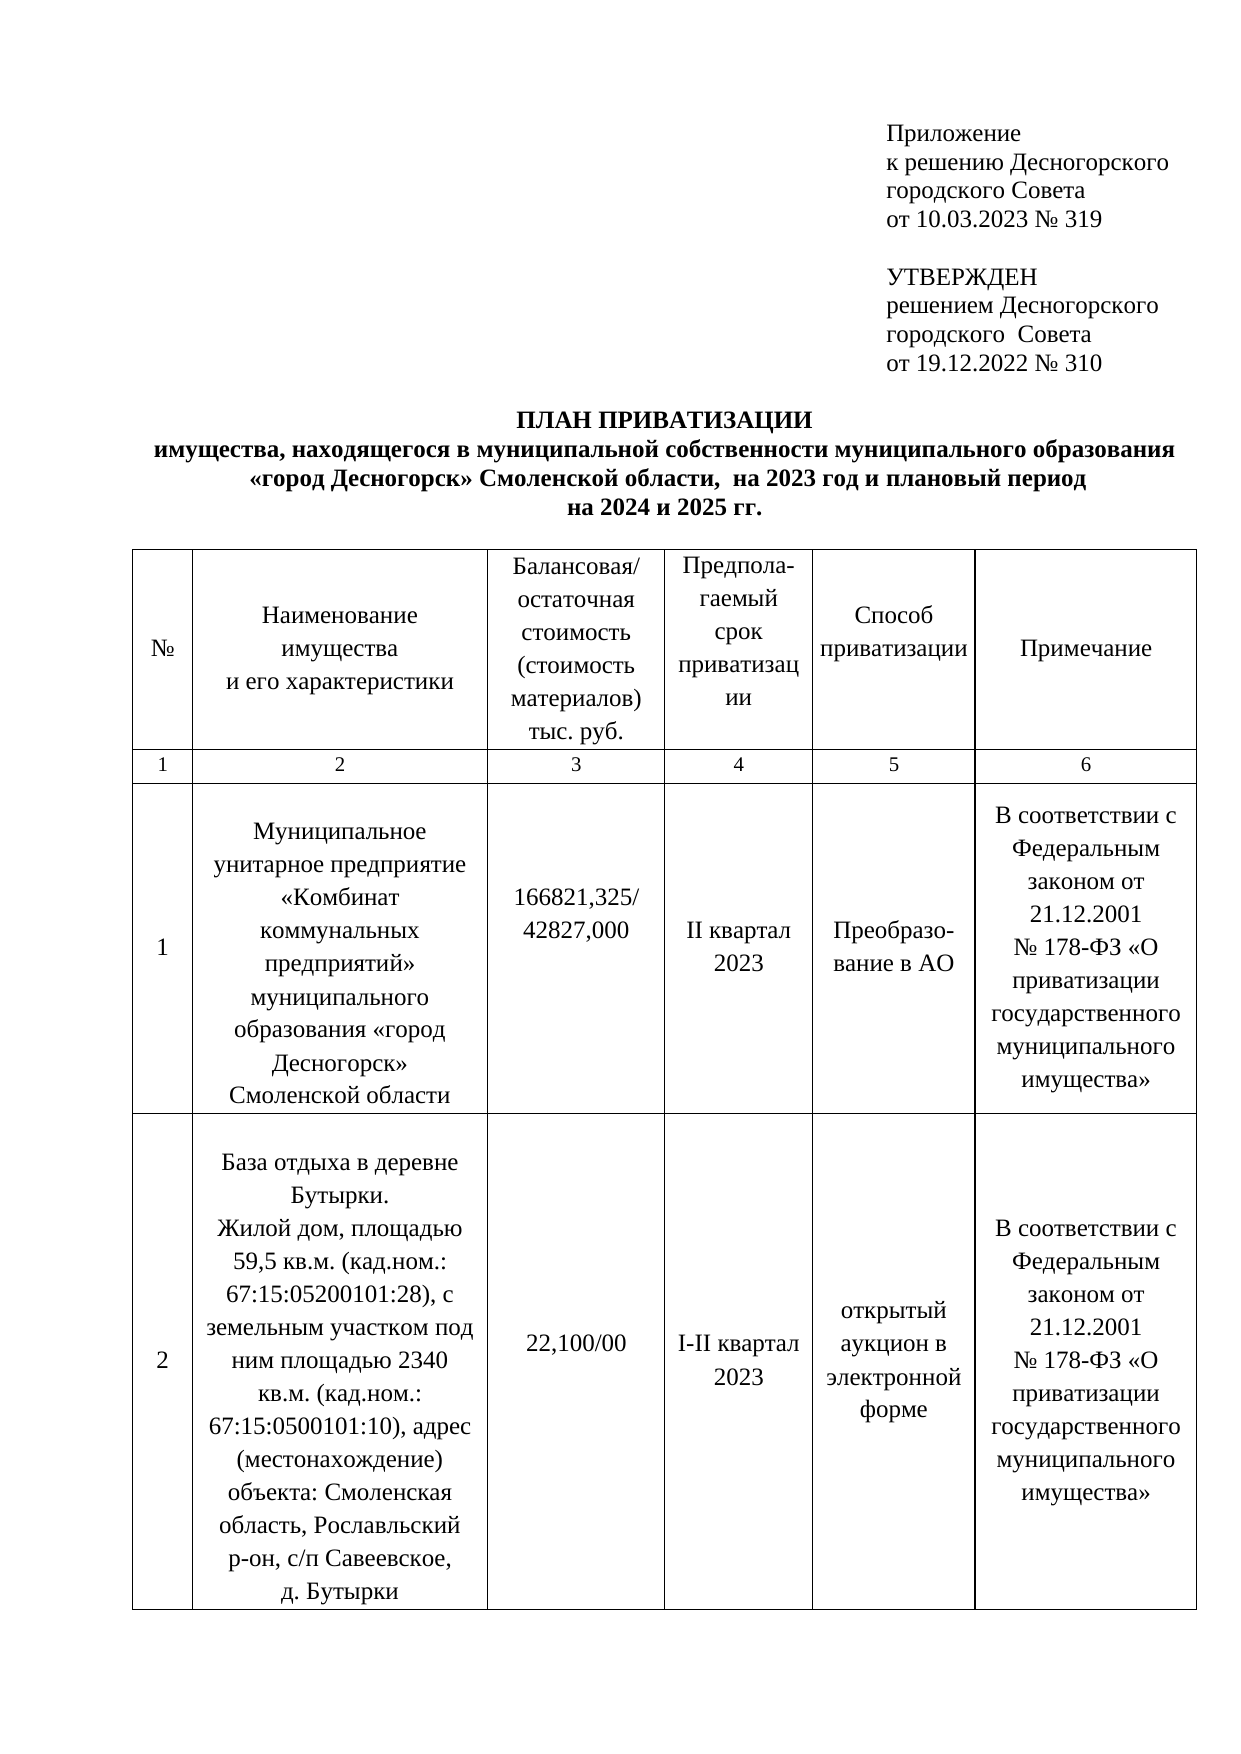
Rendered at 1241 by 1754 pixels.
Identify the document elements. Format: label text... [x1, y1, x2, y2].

table_cell Преобразо-вание в АО [813, 784, 974, 1113]
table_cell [813, 1114, 974, 1608]
table_cell II квартал 2023 [665, 784, 812, 1113]
table_cell 2 [133, 1114, 192, 1608]
table_cell Муниципальное унитарное предприятие «Комбинат коммунальных предприятий» муниципального образования «город Десногорск» Смоленской области [193, 784, 487, 1113]
table_header Предпола-гаемый срок приватизации [665, 550, 812, 748]
title ПЛАН ПРИВАТИЗАЦИИ [148, 406, 1181, 434]
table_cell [976, 1114, 1196, 1608]
table_cell 1 [133, 784, 192, 1113]
title от 19.12.2022 № 310 [886, 348, 1181, 377]
table_cell База отдыха в деревне Бутырки. Жилой дом, площадью 59,5 кв.м. (кад.ном.: 67:15:05200101:28), с земельным участком под ним площадью 2340 кв.м. (кад.ном.: 67:15:0500101:10), адрес (местонахождение) объекта: Смоленская область, Рославльский р-он, с/п Савеевское, д. Бутырки [193, 1114, 487, 1608]
table_cell 166821,325/ 42827,000 [488, 784, 664, 1113]
table_cell В соответствии с Федеральным законом от 21.12.2001 № 178-ФЗ «О приватизации государственного муниципального имущества» [976, 784, 1196, 1113]
table_header Способ приватизации [813, 550, 974, 748]
title решением Десногорского городского Совета [886, 291, 1181, 348]
table_cell 3 [488, 750, 664, 782]
table_cell 22,100/00 [488, 1114, 664, 1608]
title УТВЕРЖДЕН [886, 262, 1181, 291]
table_header Балансовая/ остаточная стоимость (стоимость материалов) тыс. руб. [488, 550, 664, 748]
table_header Примечание [976, 550, 1196, 748]
table_cell 4 [665, 750, 812, 782]
table_header Наименование имущества и его характеристики [193, 550, 487, 748]
table_cell 2 [193, 750, 487, 782]
subtitle имущества, находящегося в муниципальной собственности муниципального образования [148, 434, 1181, 463]
subtitle «город Десногорск» Смоленской области, на 2023 год и плановый период на 2024 и 2025 гг. [148, 463, 1181, 521]
table_cell I-II квартал 2023 [665, 1114, 812, 1608]
table_header № [133, 550, 192, 748]
table_cell 5 [813, 750, 974, 782]
table_cell 1 [133, 750, 192, 782]
title Приложение к решению Десногорского городского Совета от 10.03.2023 № 319 [886, 118, 1181, 233]
table_cell 6 [976, 750, 1196, 782]
